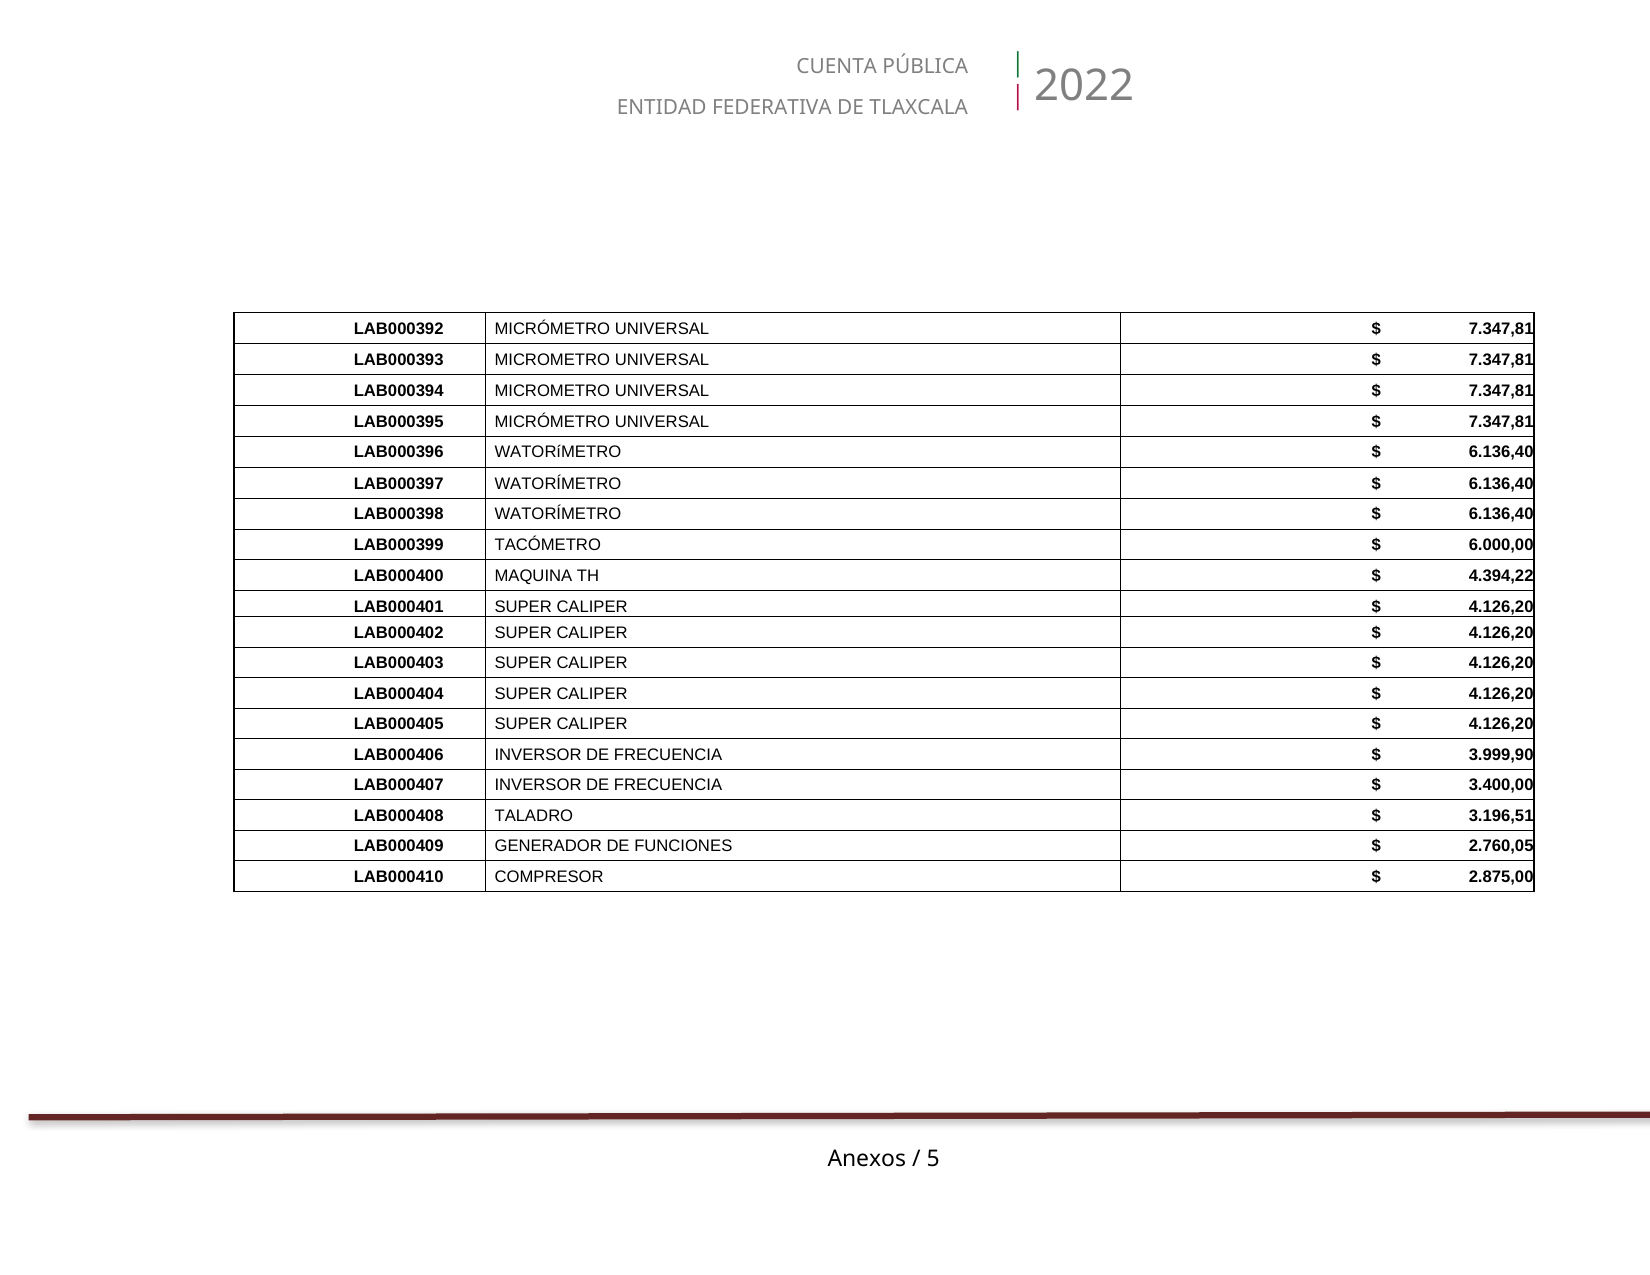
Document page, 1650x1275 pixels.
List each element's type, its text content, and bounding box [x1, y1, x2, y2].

table_cell $ 2.875,00 [1121, 861, 1533, 891]
table_cell $ 4.126,20 [1121, 678, 1533, 708]
table_cell GENERADOR DE FUNCIONES [486, 831, 1120, 860]
table_cell SUPER CALIPER [486, 678, 1120, 708]
table_cell LAB000409 [235, 831, 485, 860]
table_cell $ 6.136,40 [1121, 499, 1533, 529]
table_cell LAB000402 [235, 617, 485, 647]
table_cell $ 4.126,20 [1121, 709, 1533, 738]
table_cell LAB000405 [235, 709, 485, 738]
table_cell LAB000408 [235, 800, 485, 830]
table_cell LAB000410 [235, 861, 485, 891]
table_cell $ 7.347,81 [1121, 406, 1533, 436]
table_cell LAB000407 [235, 770, 485, 799]
table_cell MICROMETRO UNIVERSAL [486, 344, 1120, 374]
table_cell COMPRESOR [486, 861, 1120, 891]
table_cell SUPER CALIPER [486, 648, 1120, 677]
table_cell $ 3.196,51 [1121, 800, 1533, 830]
table_cell LAB000398 [235, 499, 485, 529]
table_cell TACÓMETRO [486, 530, 1120, 559]
table_cell LAB000401 [235, 591, 485, 616]
table_cell $ 4.126,20 [1121, 648, 1533, 677]
table_cell MICRÓMETRO UNIVERSAL [486, 406, 1120, 436]
table_cell MICROMETRO UNIVERSAL [486, 375, 1120, 405]
table_cell WATORÍMETRO [486, 499, 1120, 529]
table_cell LAB000393 [235, 344, 485, 374]
table_cell $ 6.000,00 [1121, 530, 1533, 559]
table_cell $ 2.760,05 [1121, 831, 1533, 860]
table_cell $ 3.400,00 [1121, 770, 1533, 799]
table_cell WATORÍMETRO [486, 468, 1120, 498]
table_cell LAB000399 [235, 530, 485, 559]
table_cell $ 7.347,81 [1121, 344, 1533, 374]
table_cell WATORíMETRO [486, 437, 1120, 467]
table_cell $ 6.136,40 [1121, 468, 1533, 498]
table_cell INVERSOR DE FRECUENCIA [486, 739, 1120, 769]
table_cell INVERSOR DE FRECUENCIA [486, 770, 1120, 799]
table_cell LAB000395 [235, 406, 485, 436]
table_cell LAB000403 [235, 648, 485, 677]
table_cell LAB000394 [235, 375, 485, 405]
table_cell $ 7.347,81 [1121, 375, 1533, 405]
table_cell MAQUINA TH [486, 560, 1120, 590]
table_cell SUPER CALIPER [486, 709, 1120, 738]
picture [1012, 42, 1028, 113]
table_cell LAB000406 [235, 739, 485, 769]
table_cell LAB000392 [235, 313, 485, 343]
table_cell $ 4.126,20 [1121, 591, 1533, 616]
table_cell LAB000397 [235, 468, 485, 498]
table_cell SUPER CALIPER [486, 617, 1120, 647]
table_cell $ 3.999,90 [1121, 739, 1533, 769]
table_cell SUPER CALIPER [486, 591, 1120, 616]
table_cell MICRÓMETRO UNIVERSAL [486, 313, 1120, 343]
table_cell $ 7.347,81 [1121, 313, 1533, 343]
table_cell $ 6.136,40 [1121, 437, 1533, 467]
table_cell LAB000396 [235, 437, 485, 467]
table_cell $ 4.394,22 [1121, 560, 1533, 590]
table_cell LAB000404 [235, 678, 485, 708]
table_cell $ 4.126,20 [1121, 617, 1533, 647]
table_cell TALADRO [486, 800, 1120, 830]
table_cell LAB000400 [235, 560, 485, 590]
